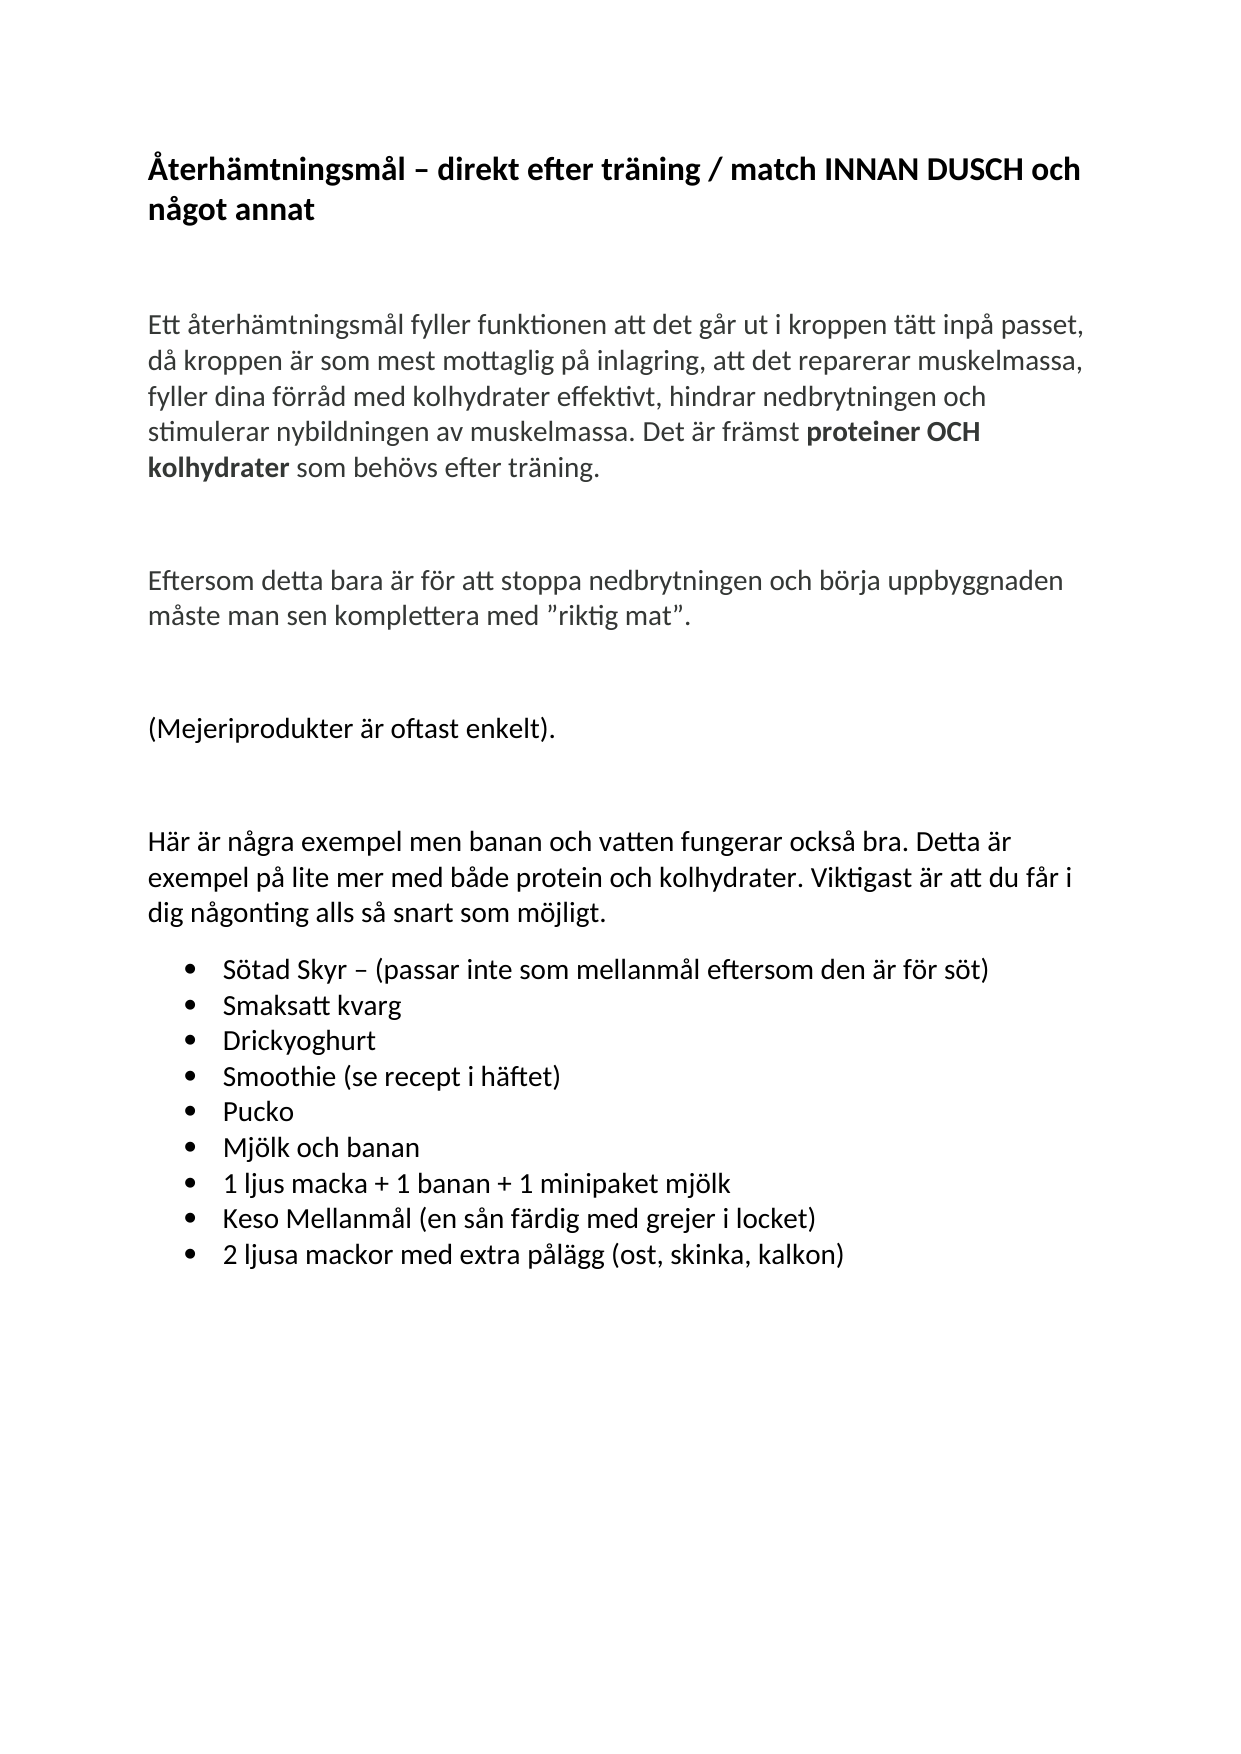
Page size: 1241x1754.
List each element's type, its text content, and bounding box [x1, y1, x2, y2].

text Återhämtningsmål – direkt efter träning / match INNAN DUSCH och något annat [148, 148, 1093, 229]
text Ett återhämtningsmål fyller funktionen att det går ut i kroppen tätt inpå passet, då kroppen är som mest mottaglig på inlagring, att det reparerar muskelmassa, fyller dina förråd med kolhydrater effektivt, hindrar nedbrytningen och stimulerar nybildningen av muskelmassa. Det är främst proteiner OCH kolhydrater som behövs efter träning. [607, 306, 1093, 484]
list 2 ljusa mackor med extra pålägg (ost, skinka, kalkon) [185, 1236, 1093, 1272]
list Keso Mellanmål (en sån färdig med grejer i locket) [185, 1200, 1093, 1236]
text Eftersom detta bara är för att stoppa nedbrytningen och börja uppbyggnaden måste man sen komplettera med ”riktig mat”. [148, 562, 1093, 633]
list Smaksatt kvarg [185, 987, 1093, 1022]
text (Mejeriprodukter är oftast enkelt). [148, 710, 1093, 746]
list Sötad Skyr – (passar inte som mellanmål eftersom den är för söt) [185, 951, 1093, 987]
list Drickyoghurt [185, 1022, 1093, 1058]
text Här är några exempel men banan och vatten fungerar också bra. Detta är exempel på lite mer med både protein och kolhydrater. Viktigast är att du får i dig någonting alls så snart som möjligt. [148, 823, 1093, 930]
list Smoothie (se recept i häftet) [185, 1058, 1093, 1093]
list Pucko [185, 1093, 1093, 1129]
list Mjölk och banan [185, 1129, 1093, 1165]
list 1 ljus macka + 1 banan + 1 minipaket mjölk [185, 1165, 1093, 1200]
